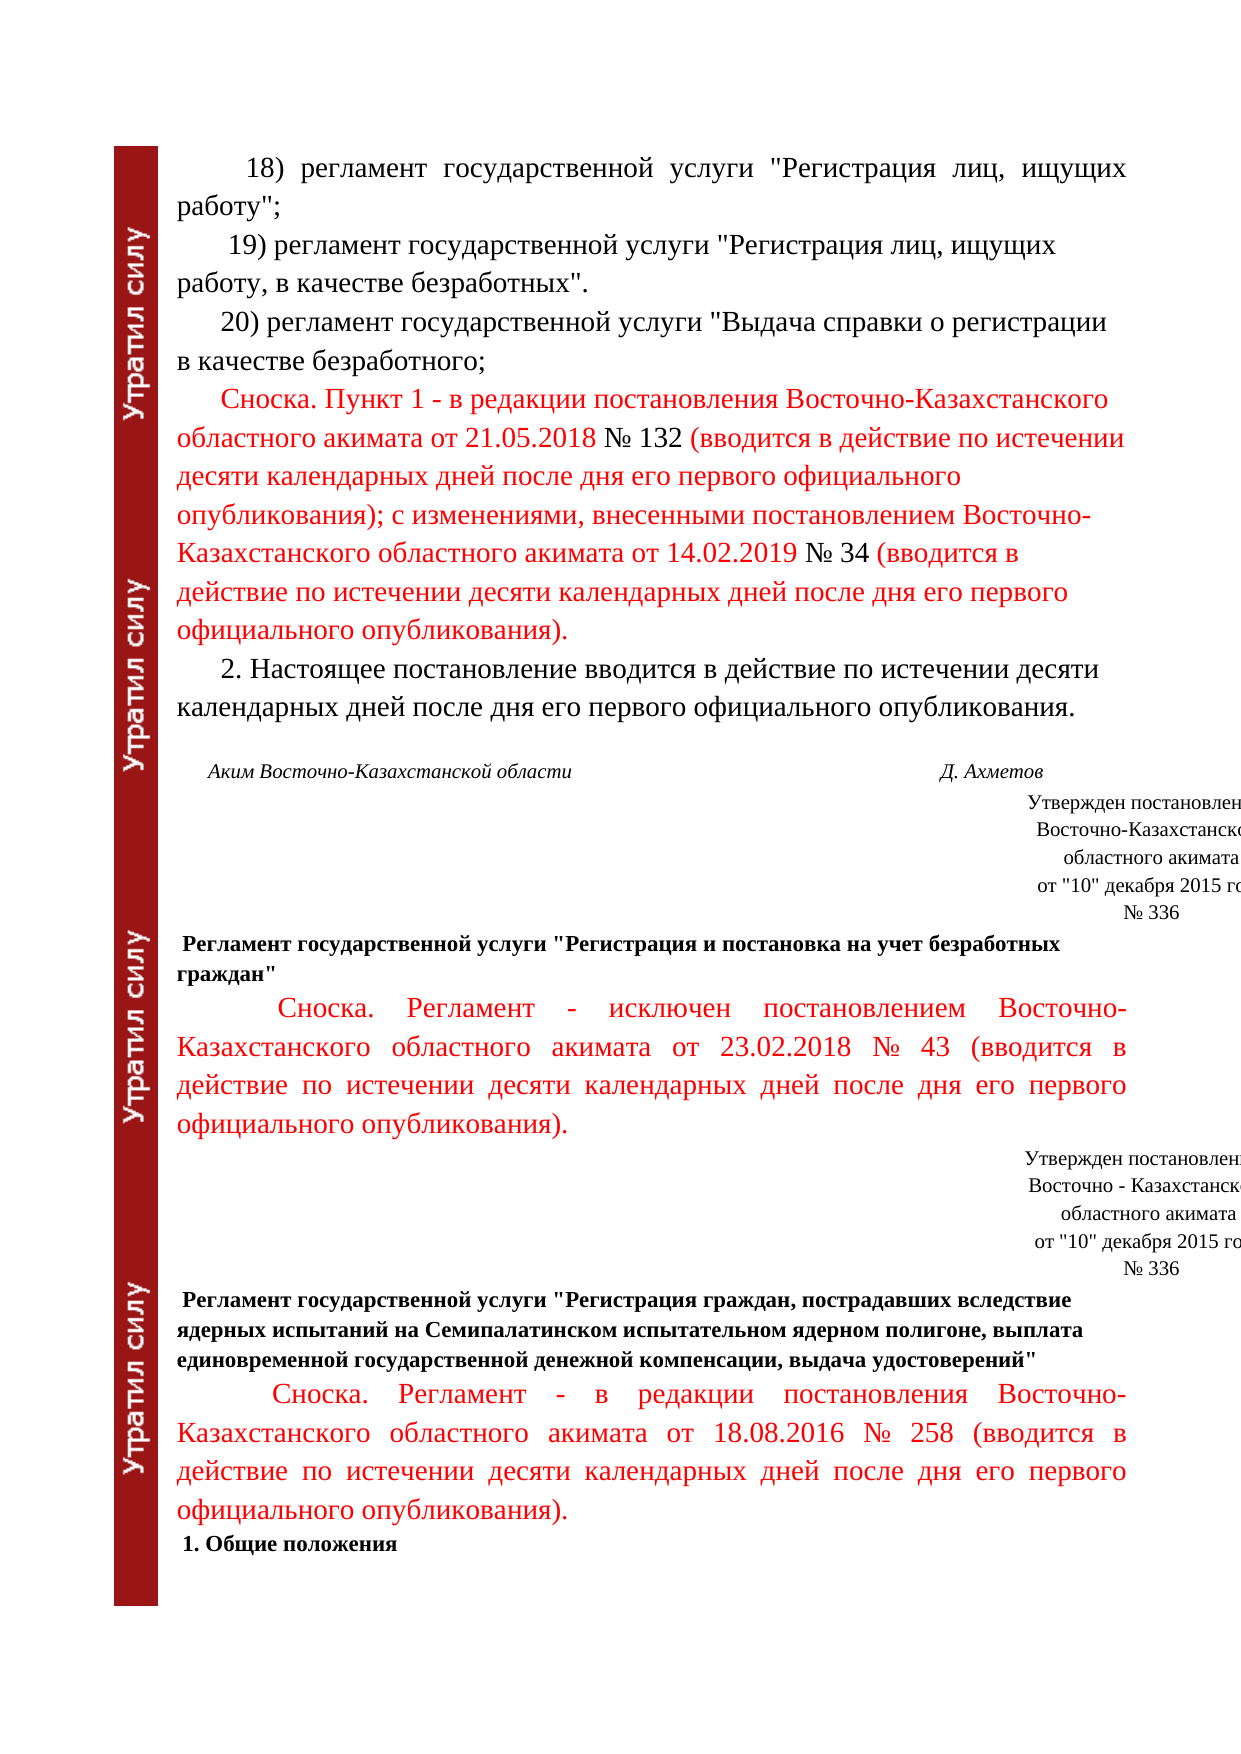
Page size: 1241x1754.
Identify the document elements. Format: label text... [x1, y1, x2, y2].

table_header [101, 788, 912, 930]
picture [114, 1372, 158, 1376]
picture [114, 1526, 158, 1531]
picture [114, 1557, 158, 1606]
text 19) регламент государственной услуги "Регистрация лиц, ищущих работу, в качестве безработных". 20) регламент государственной услуги "Выдача справки о регистрации в качестве безработного; Сноска. Пункт 1 - в редакции постановления Восточно-Казахстанского областного акимата от 21.05.2018 № 132 (вводится в действие по истечении десяти календарных дней после дня его первого официального опубликования); с изменениями, внесенными постановлением Восточно-Казахстанского областного акимата от 14.02.2019 № 34 (вводится в действие по истечении десяти календарных дней после дня его первого официального опубликования). 2. Настоящее постановление вводится в действие по истечении десяти календарных дней после дня его первого официального опубликования. [112, 227, 1128, 753]
table_header Утвержден постановлением Восточно - Казахстанского областного акимата от "10" декабря 2015 года № 336 [912, 1144, 1240, 1286]
table_header Аким Восточно-Казахстанской области [101, 757, 939, 788]
text Регламент государственной услуги "Регистрация и постановка на учет безработных граждан" [112, 930, 1128, 986]
picture [114, 1139, 158, 1144]
table_header [101, 1144, 912, 1286]
text Регламент государственной услуги "Регистрация граждан, пострадавших вследствие ядерных испытаний на Семипалатинском испытательном ядерном полигоне, выплата единовременной государственной денежной компенсации, выдача удостоверений" [112, 1286, 1128, 1372]
text 18) регламент государственной услуги "Регистрация лиц, ищущих работу"; [112, 150, 1128, 222]
picture [114, 222, 158, 227]
text Сноска. Регламент - исключен постановлением Восточно-Казахстанского областного акимата от 23.02.2018 № 43 (вводится в действие по истечении десяти календарных дней после дня его первого официального опубликования). [112, 990, 1128, 1139]
picture [114, 753, 158, 757]
table_header Утвержден постановлением Восточно-Казахстанского областного акимата от "10" декабря 2015 года № 336 [912, 788, 1240, 930]
text Сноска. Регламент - в редакции постановления Восточно-Казахстанского областного акимата от 18.08.2016 № 258 (вводится в действие по истечении десяти календарных дней после дня его первого официального опубликования). [112, 1376, 1128, 1526]
picture [114, 986, 158, 990]
text 1. Общие положения [112, 1531, 1128, 1557]
table_header Д. Ахметов [939, 757, 1240, 788]
picture [114, 146, 158, 150]
